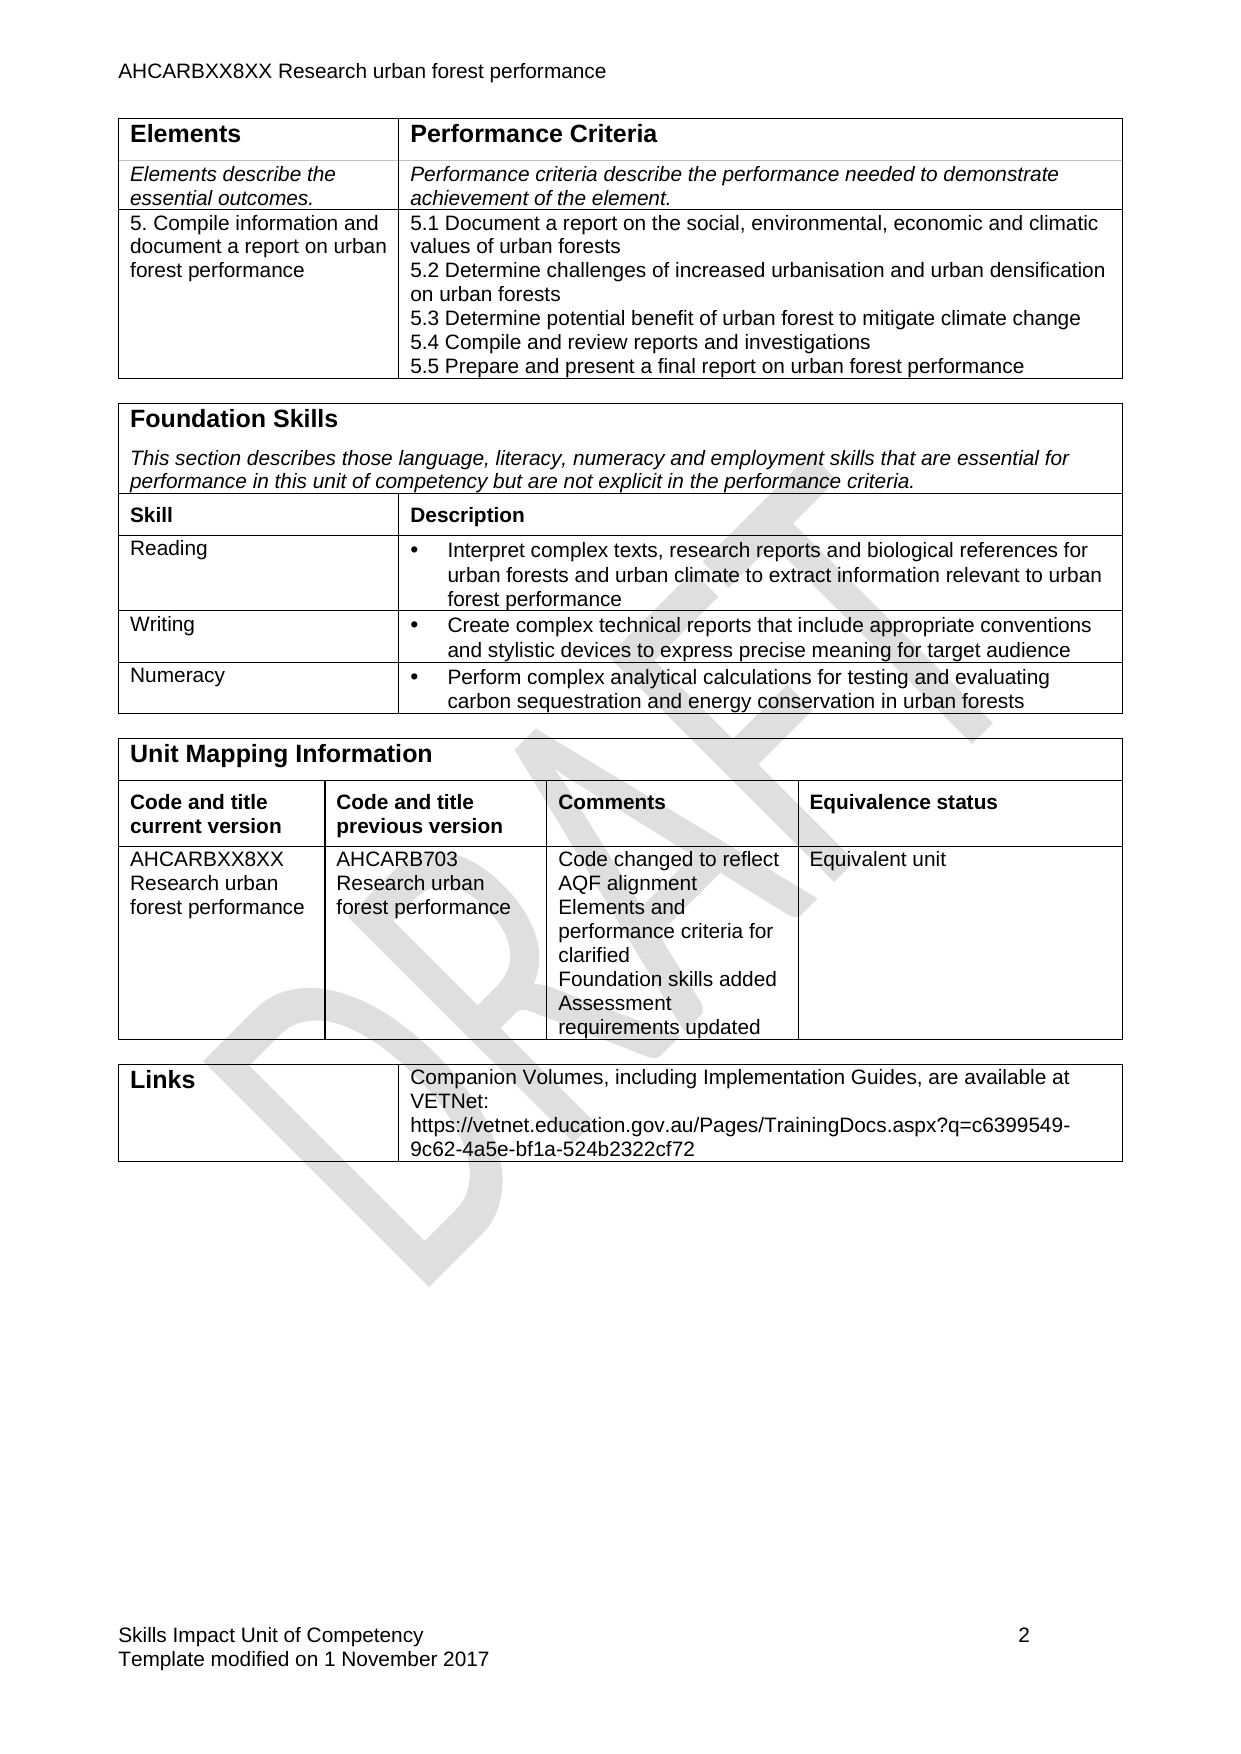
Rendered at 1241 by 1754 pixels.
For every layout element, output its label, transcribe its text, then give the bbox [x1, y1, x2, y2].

table_header Elements [119, 119, 398, 160]
table_cell Code changed to reflect AQF alignment Elements and performance criteria for clarified Foundation skills added Assessment requirements updated [547, 847, 798, 1039]
table_header Companion Volumes, including Implementation Guides, are available at VETNet: https://vetnet.education.gov.au/Pages/TrainingDocs.aspx?q=c6399549-9c62-4a5e-bf1a-524b2322cf72 [399, 1065, 1122, 1161]
table_cell Equivalence status [799, 781, 1122, 846]
table_header Unit Mapping Information [119, 739, 1122, 780]
table_cell Numeracy [119, 663, 398, 713]
table_cell Elements describe the essential outcomes. [119, 161, 398, 209]
table_cell Reading [119, 536, 398, 610]
table_cell 5. Compile information and document a report on urban forest performance [119, 210, 398, 378]
table_header Links [119, 1065, 398, 1161]
table_header Foundation Skills This section describes those language, literacy, numeracy and employment skills that are essential for performance in this unit of competency but are not explicit in the performance criteria. [119, 404, 1122, 493]
table_cell AHCARB703 Research urban forest performance [326, 847, 546, 1039]
table_cell Writing [119, 611, 398, 662]
table_cell Create complex technical reports that include appropriate conventions and stylistic devices to express precise meaning for target audience [399, 611, 1122, 662]
table_cell Perform complex analytical calculations for testing and evaluating carbon sequestration and energy conservation in urban forests [399, 663, 1122, 713]
table_cell Comments [547, 781, 798, 846]
table_cell Skill [119, 494, 398, 535]
table_cell Description [399, 494, 1122, 535]
table_cell AHCARBXX8XX Research urban forest performance [119, 847, 324, 1039]
table_cell Code and title previous version [326, 781, 546, 846]
table_cell Interpret complex texts, research reports and biological references for urban forests and urban climate to extract information relevant to urban forest performance [399, 536, 1122, 610]
table_cell Performance criteria describe the performance needed to demonstrate achievement of the element. [399, 161, 1122, 209]
table_header Performance Criteria [399, 119, 1122, 160]
table_cell Equivalent unit [799, 847, 1122, 1039]
table_cell 5.1 Document a report on the social, environmental, economic and climatic values of urban forests 5.2 Determine challenges of increased urbanisation and urban densification on urban forests 5.3 Determine potential benefit of urban forest to mitigate climate change 5.4 Compile and review reports and investigations 5.5 Prepare and present a final report on urban forest performance [399, 210, 1122, 378]
table_cell Code and title current version [119, 781, 324, 846]
